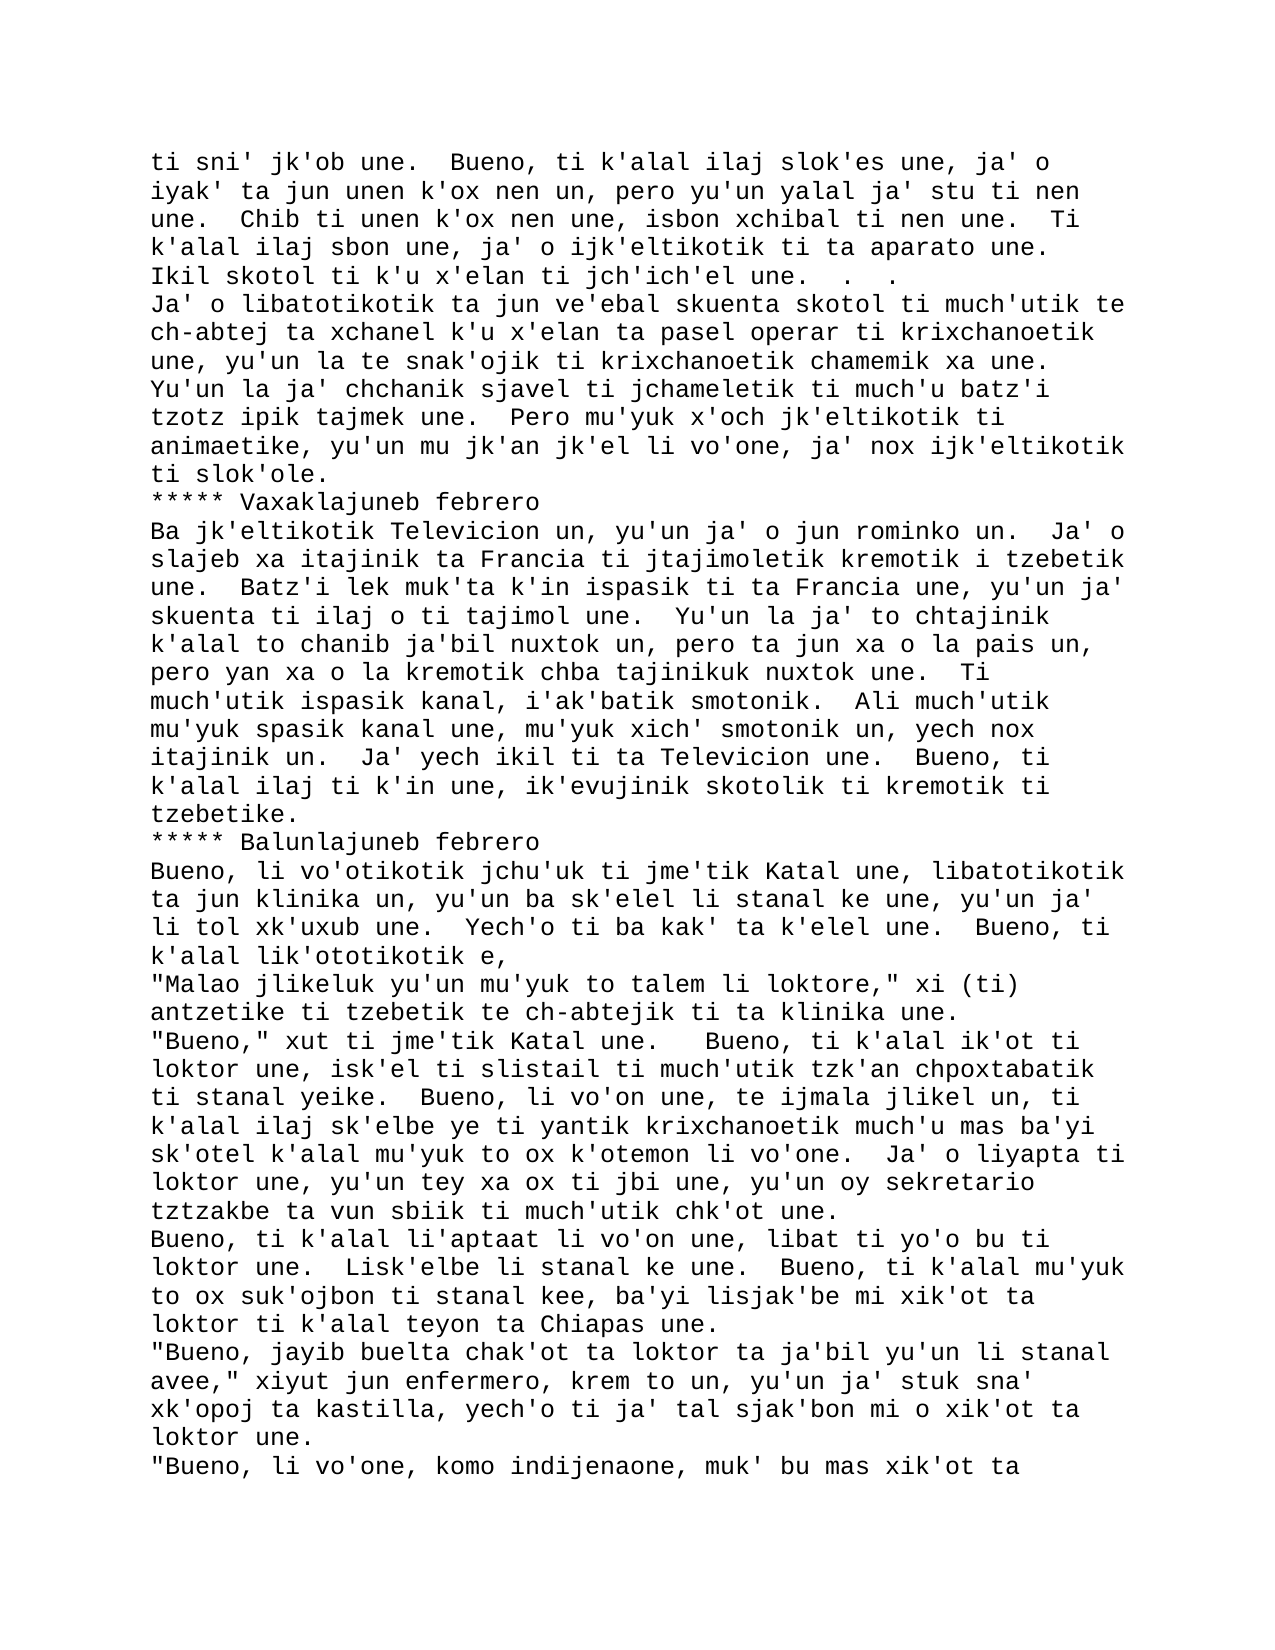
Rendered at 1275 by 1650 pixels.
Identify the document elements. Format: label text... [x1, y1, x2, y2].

text Bueno, li vo'otikotik jchu'uk ti jme'tik Katal une, libatotikotik ta jun klinika un, yu'un ba sk'elel li stanal ke une, yu'un ja' li tol xk'uxub une. Yech'o ti ba kak' ta k'elel une. Bueno, ti k'alal lik'ototikotik e, [150, 858, 1125, 972]
text "Bueno, jayib buelta chak'ot ta loktor ta ja'bil yu'un li stanal avee," xiyut jun enfermero, krem to un, yu'un ja' stuk sna' xk'opoj ta kastilla, yech'o ti ja' tal sjak'bon mi o xik'ot ta loktor une. [150, 1340, 1125, 1453]
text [150, 150, 1125, 292]
text "Malao jlikeluk yu'un mu'yuk to talem li loktore," xi (ti) antzetike ti tzebetik te ch-abtejik ti ta klinika une. [150, 972, 1125, 1028]
text ***** Balunlajuneb febrero [150, 830, 1125, 858]
text Ja' o libatotikotik ta jun ve'ebal skuenta skotol ti much'utik te ch-abtej ta xchanel k'u x'elan ta pasel operar ti krixchanoetik une, yu'un la te snak'ojik ti krixchanoetik chamemik xa une. Yu'un la ja' chchanik sjavel ti jchameletik ti much'u batz'i tzotz ipik tajmek une. Pero mu'yuk x'och jk'eltikotik ti animaetike, yu'un mu jk'an jk'el li vo'one, ja' nox ijk'eltikotik ti slok'ole. [150, 292, 1125, 490]
text Bueno, ti k'alal li'aptaat li vo'on une, libat ti yo'o bu ti loktor une. Lisk'elbe li stanal ke une. Bueno, ti k'alal mu'yuk to ox suk'ojbon ti stanal kee, ba'yi lisjak'be mi xik'ot ta loktor ti k'alal teyon ta Chiapas une. [150, 1227, 1125, 1340]
text ***** Vaxaklajuneb febrero [150, 490, 1125, 518]
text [150, 1453, 1125, 1482]
text Ba jk'eltikotik Televicion un, yu'un ja' o jun rominko un. Ja' o slajeb xa itajinik ta Francia ti jtajimoletik kremotik i tzebetik une. Batz'i lek muk'ta k'in ispasik ti ta Francia une, yu'un ja' skuenta ti ilaj o ti tajimol une. Yu'un la ja' to chtajinik k'alal to chanib ja'bil nuxtok un, pero ta jun xa o la pais un, pero yan xa o la kremotik chba tajinikuk nuxtok une. Ti much'utik ispasik kanal, i'ak'batik smotonik. Ali much'utik mu'yuk spasik kanal une, mu'yuk xich' smotonik un, yech nox itajinik un. Ja' yech ikil ti ta Televicion une. Bueno, ti k'alal ilaj ti k'in une, ik'evujinik skotolik ti kremotik ti tzebetike. [150, 518, 1125, 830]
text "Bueno," xut ti jme'tik Katal une. Bueno, ti k'alal ik'ot ti loktor une, isk'el ti slistail ti much'utik tzk'an chpoxtabatik ti stanal yeike. Bueno, li vo'on une, te ijmala jlikel un, ti k'alal ilaj sk'elbe ye ti yantik krixchanoetik much'u mas ba'yi sk'otel k'alal mu'yuk to ox k'otemon li vo'one. Ja' o liyapta ti loktor une, yu'un tey xa ox ti jbi une, yu'un oy sekretario tztzakbe ta vun sbiik ti much'utik chk'ot une. [150, 1028, 1125, 1227]
